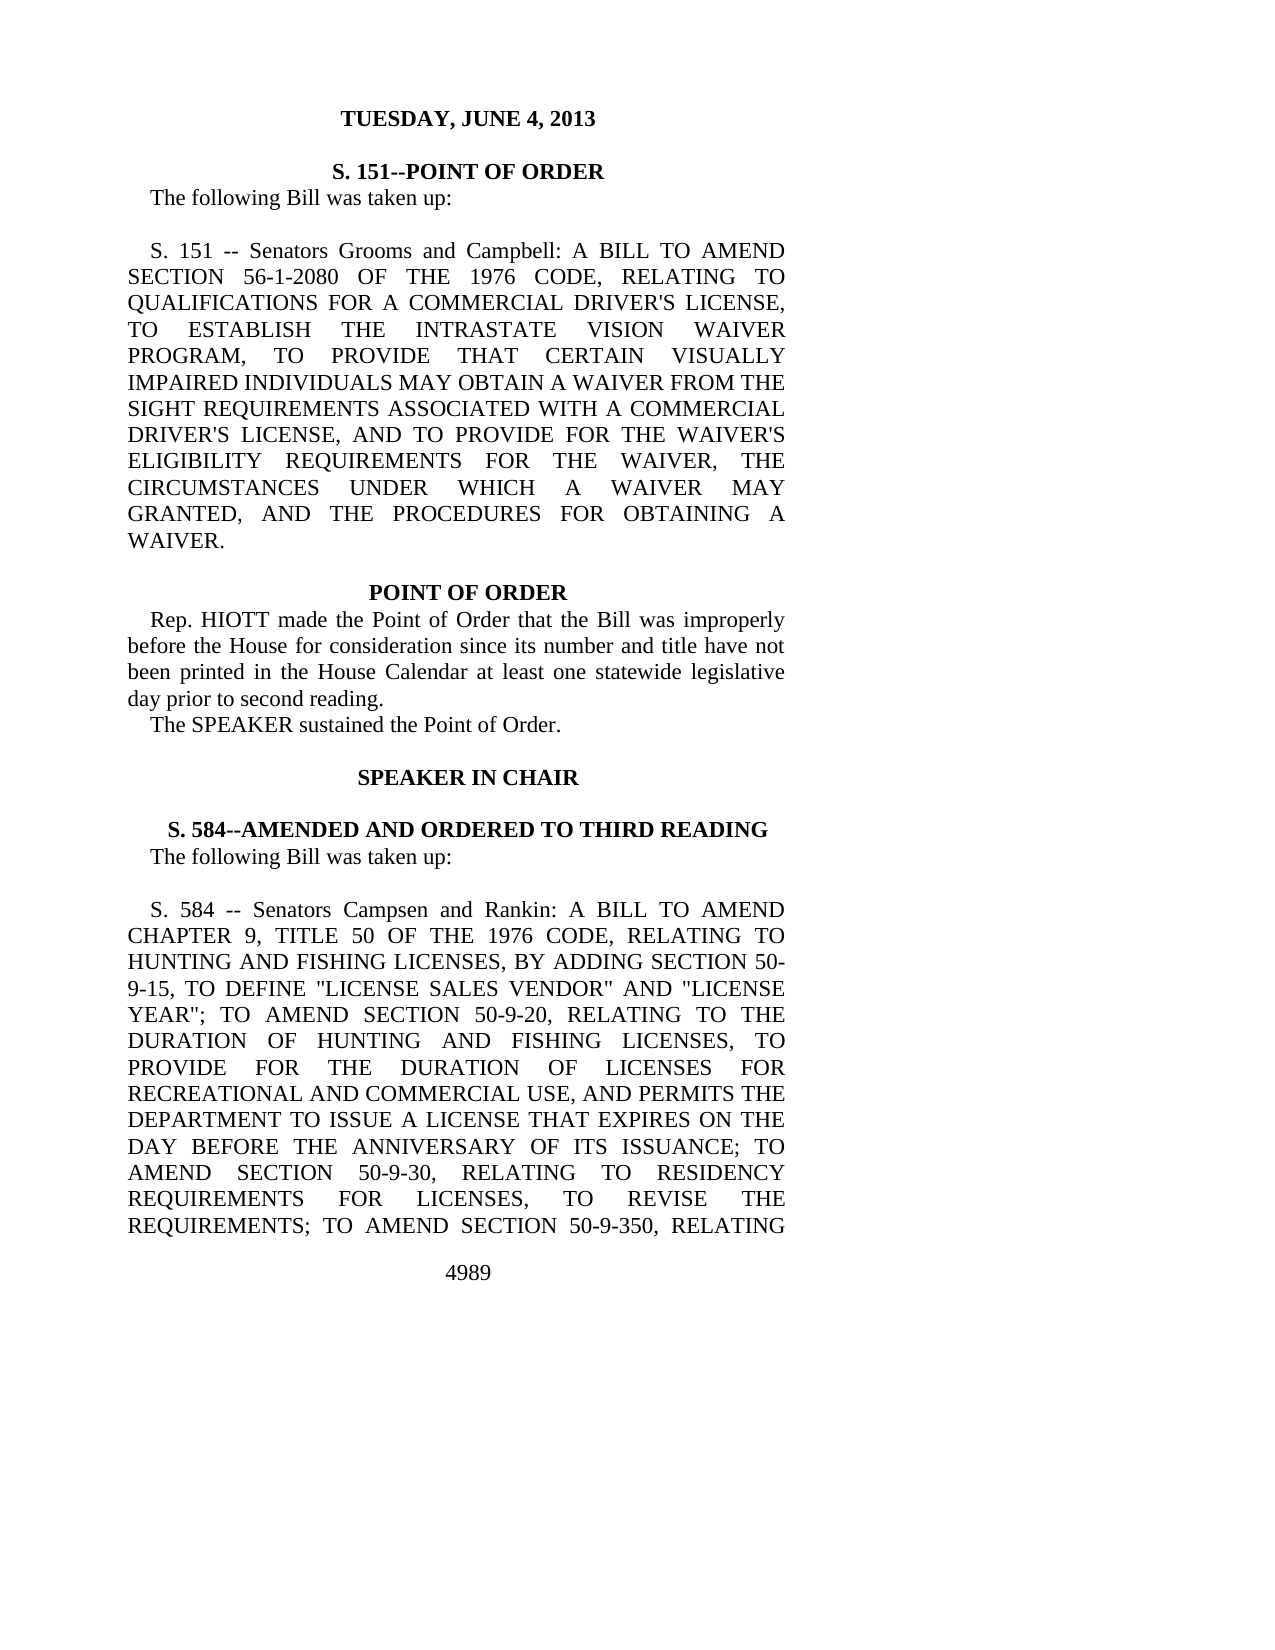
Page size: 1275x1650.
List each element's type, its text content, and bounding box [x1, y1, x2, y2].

text The following Bill was taken up: [127, 184, 786, 210]
text S. 584--AMENDED AND ORDERED TO THIRD READING [127, 817, 786, 843]
text S. 151--POINT OF ORDER [127, 158, 786, 184]
text The SPEAKER sustained the Point of Order. [127, 711, 786, 737]
text S. 151 -- Senators Grooms and Campbell: A BILL TO AMEND SECTION 56-1-2080 OF THE 1976 CODE, RELATING TO QUALIFICATIONS FOR A COMMERCIAL DRIVER'S LICENSE, TO ESTABLISH THE INTRASTATE VISION WAIVER PROGRAM, TO PROVIDE THAT CERTAIN VISUALLY IMPAIRED INDIVIDUALS MAY OBTAIN A WAIVER FROM THE SIGHT REQUIREMENTS ASSOCIATED WITH A COMMERCIAL DRIVER'S LICENSE, AND TO PROVIDE FOR THE WAIVER'S ELIGIBILITY REQUIREMENTS FOR THE WAIVER, THE CIRCUMSTANCES UNDER WHICH A WAIVER MAY GRANTED, AND THE PROCEDURES FOR OBTAINING A WAIVER. [127, 237, 786, 553]
text Rep. HIOTT made the Point of Order that the Bill was improperly before the House for consideration since its number and title have not been printed in the House Calendar at least one statewide legislative day prior to second reading. [127, 606, 786, 711]
text The following Bill was taken up: [127, 843, 786, 869]
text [127, 896, 786, 1238]
text POINT OF ORDER [127, 579, 786, 606]
text SPEAKER IN CHAIR [127, 764, 786, 790]
